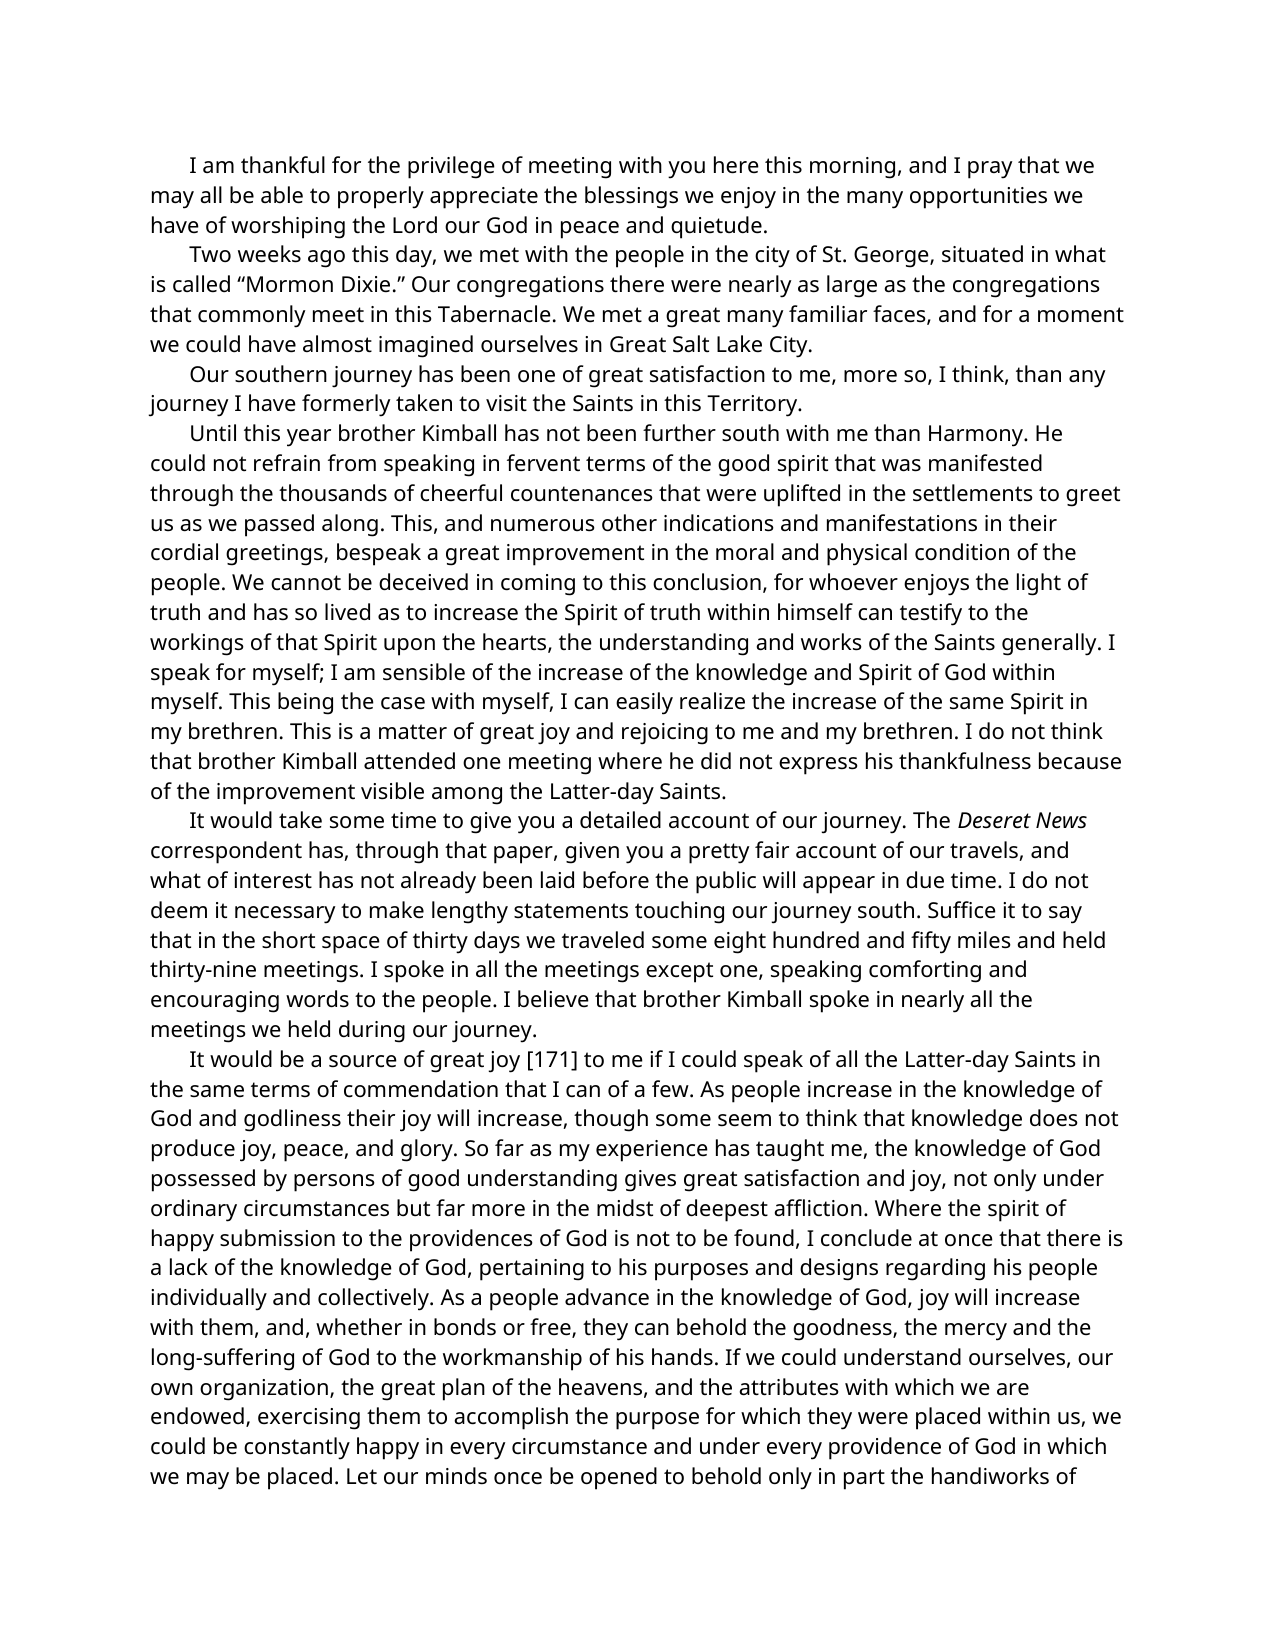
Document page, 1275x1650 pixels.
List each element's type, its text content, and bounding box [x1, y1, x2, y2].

text Two weeks ago this day, we met with the people in the city of St. George, situated in what is called “Mormon Dixie.” Our congregations there were nearly as large as the congregations that commonly meet in this Tabernacle. We met a great many familiar faces, and for a moment we could have almost imagined ourselves in Great Salt Lake City. [150, 239, 1125, 358]
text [150, 1044, 1125, 1491]
text Our southern journey has been one of great satisfaction to me, more so, I think, than any journey I have formerly taken to visit the Saints in this Territory. [150, 358, 1125, 418]
text It would take some time to give you a detailed account of our journey. The Deseret News correspondent has, through that paper, given you a pretty fair account of our travels, and what of interest has not already been laid before the public will appear in due time. I do not deem it necessary to make lengthy statements touching our journey south. Suffice it to say that in the short space of thirty days we traveled some eight hundred and fifty miles and held thirty-nine meetings. I spoke in all the meetings except one, speaking comforting and encouraging words to the people. I believe that brother Kimball spoke in nearly all the meetings we held during our journey. [150, 805, 1125, 1044]
text Until this year brother Kimball has not been further south with me than Harmony. He could not refrain from speaking in fervent terms of the good spirit that was manifested through the thousands of cheerful countenances that were uplifted in the settlements to greet us as we passed along. This, and numerous other indications and manifestations in their cordial greetings, bespeak a great improvement in the moral and physical condition of the people. We cannot be deceived in coming to this conclusion, for whoever enjoys the light of truth and has so lived as to increase the Spirit of truth within himself can testify to the workings of that Spirit upon the hearts, the understanding and works of the Saints generally. I speak for myself; I am sensible of the increase of the knowledge and Spirit of God within myself. This being the case with myself, I can easily realize the increase of the same Spirit in my brethren. This is a matter of great joy and rejoicing to me and my brethren. I do not think that brother Kimball attended one meeting where he did not express his thankfulness because of the improvement visible among the Latter-day Saints. [150, 418, 1125, 805]
text I am thankful for the privilege of meeting with you here this morning, and I pray that we may all be able to properly appreciate the blessings we enjoy in the many opportunities we have of worshiping the Lord our God in peace and quietude. [150, 150, 1125, 239]
